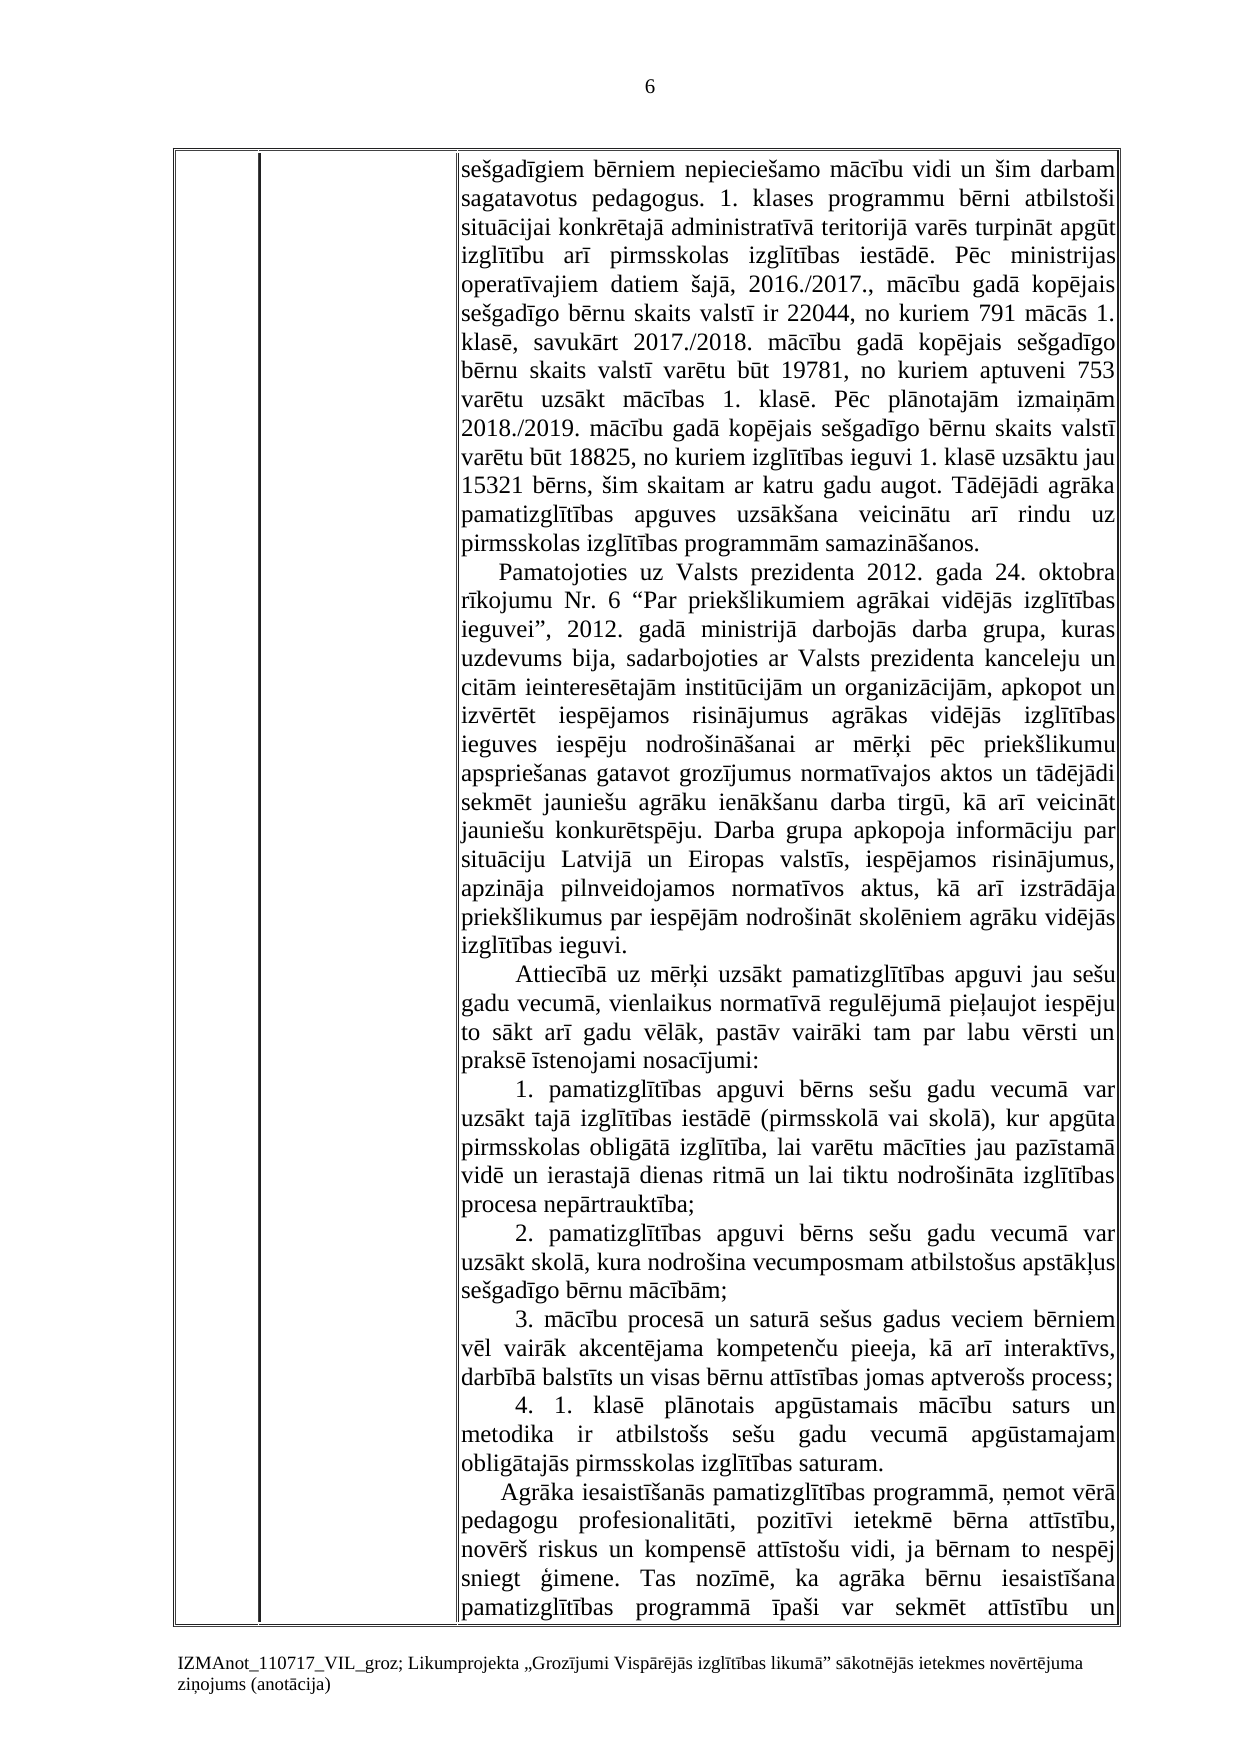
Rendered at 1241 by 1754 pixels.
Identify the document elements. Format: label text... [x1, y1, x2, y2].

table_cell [259, 151, 458, 1623]
table_cell 2. [174, 149, 259, 1623]
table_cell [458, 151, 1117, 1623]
